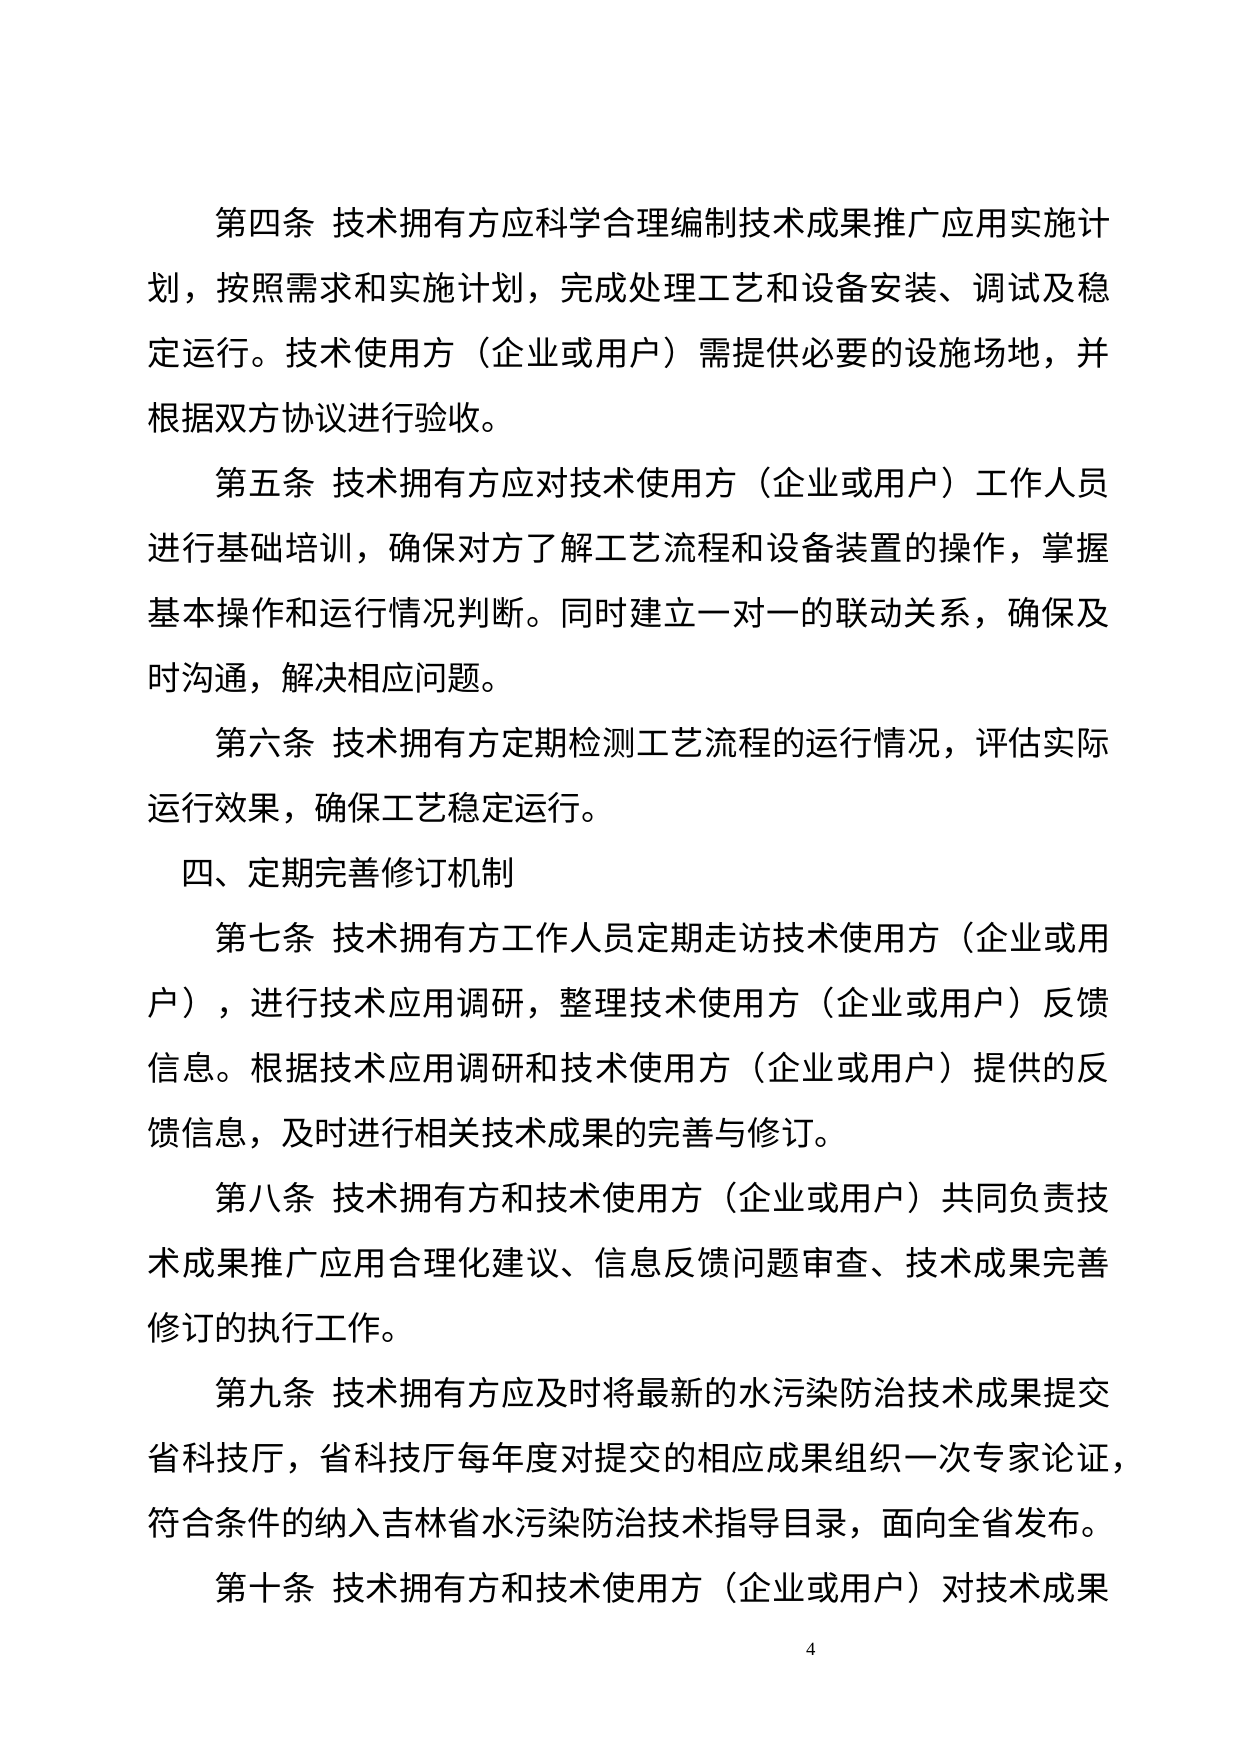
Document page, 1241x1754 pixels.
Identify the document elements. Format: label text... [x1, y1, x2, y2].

text 第五条 技术拥有方应对技术使用方（企业或用户）工作人员进行基础培训，确保对方了解工艺流程和设备装置的操作，掌握基本操作和运行情况判断。同时建立一对一的联动关系，确保及时沟通，解决相应问题。 [148, 448, 1110, 708]
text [148, 1553, 1110, 1618]
text 第七条 技术拥有方工作人员定期走访技术使用方（企业或用户），进行技术应用调研，整理技术使用方（企业或用户）反馈信息。根据技术应用调研和技术使用方（企业或用户）提供的反馈信息，及时进行相关技术成果的完善与修订。 [148, 903, 1110, 1163]
text 第六条 技术拥有方定期检测工艺流程的运行情况，评估实际运行效果，确保工艺稳定运行。 [148, 708, 1110, 838]
text 第九条 技术拥有方应及时将最新的水污染防治技术成果提交省科技厅，省科技厅每年度对提交的相应成果组织一次专家论证，符合条件的纳入吉林省水污染防治技术指导目录，面向全省发布。 [148, 1358, 1110, 1553]
text 第四条 技术拥有方应科学合理编制技术成果推广应用实施计划，按照需求和实施计划，完成处理工艺和设备安装、调试及稳定运行。技术使用方（企业或用户）需提供必要的设施场地，并根据双方协议进行验收。 [148, 188, 1110, 448]
text 第八条 技术拥有方和技术使用方（企业或用户）共同负责技术成果推广应用合理化建议、信息反馈问题审查、技术成果完善修订的执行工作。 [148, 1163, 1110, 1358]
text 四、定期完善修订机制 [148, 838, 1110, 903]
